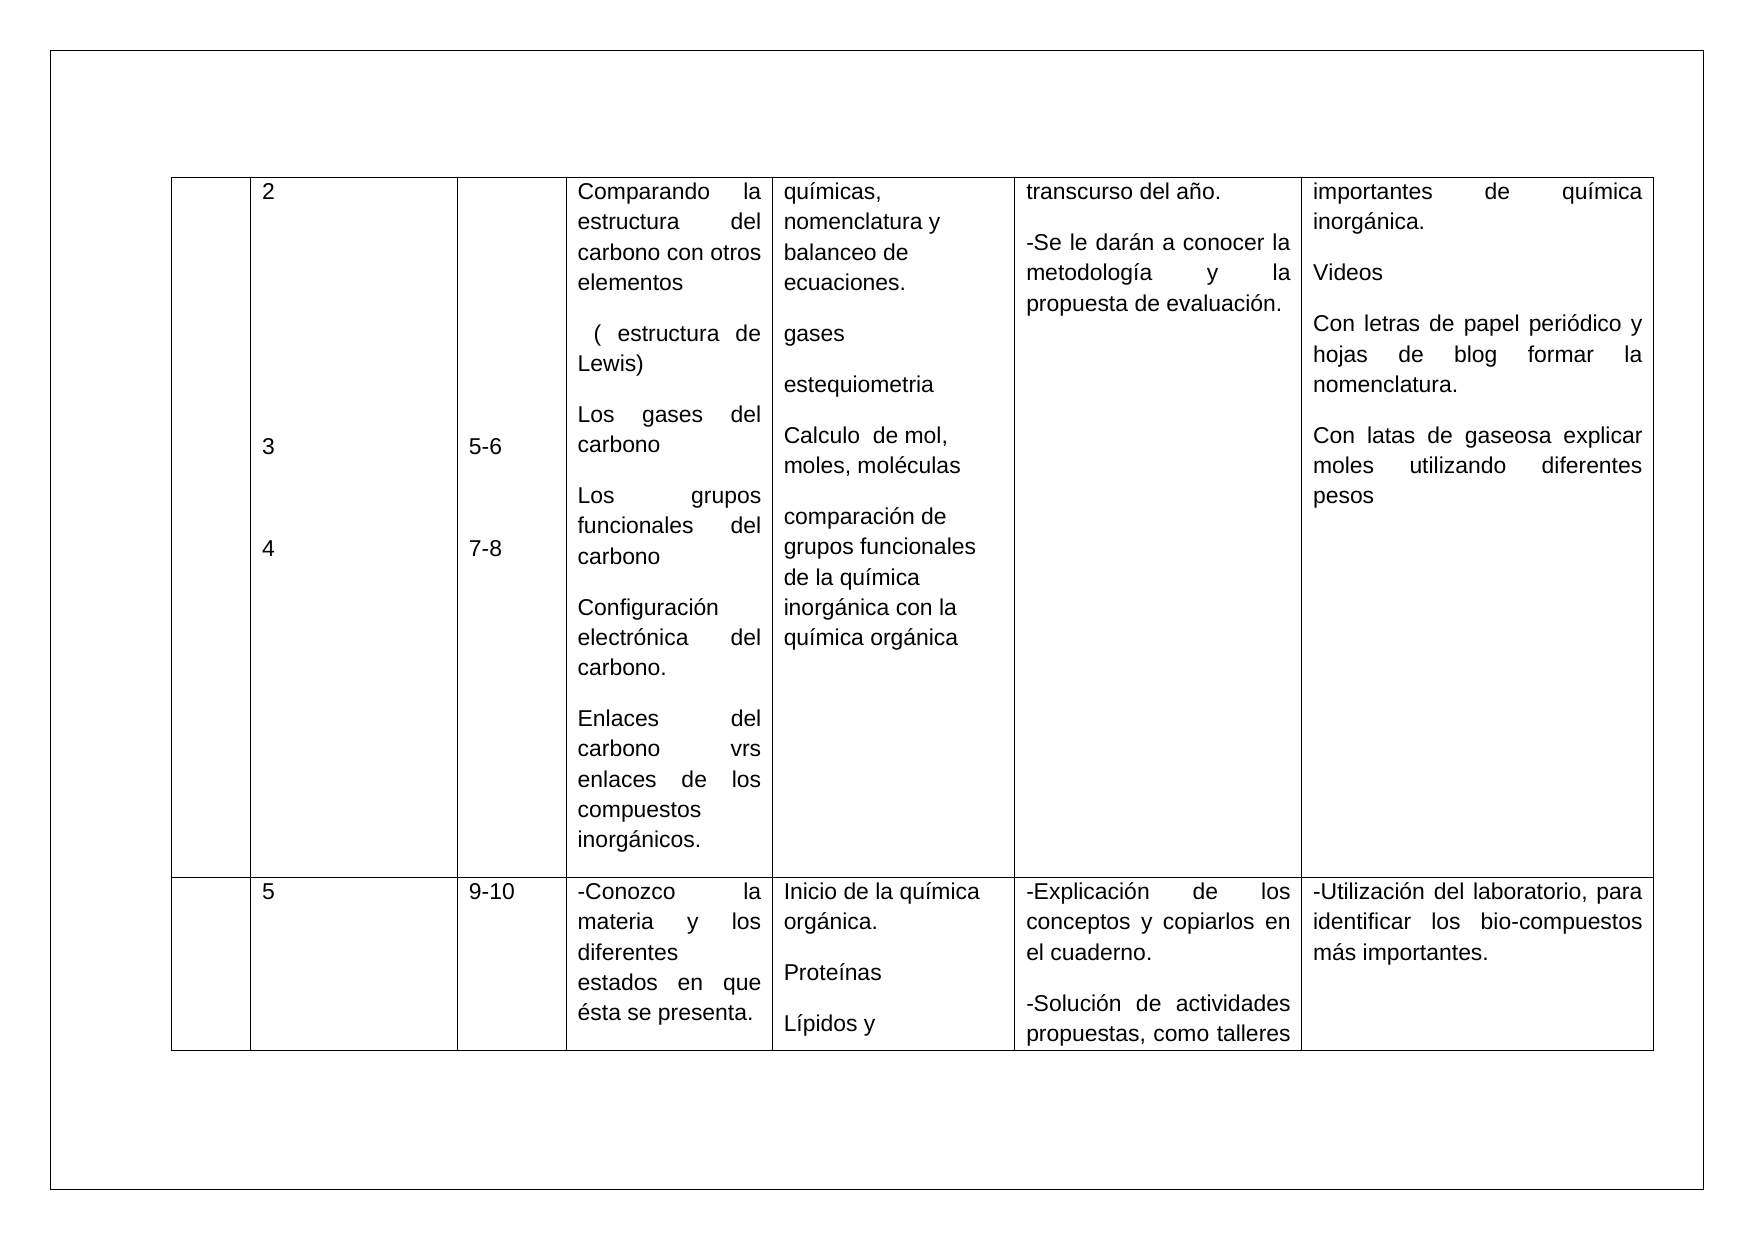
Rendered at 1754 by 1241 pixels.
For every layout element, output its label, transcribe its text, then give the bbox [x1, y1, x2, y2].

table_cell [172, 878, 250, 1050]
table_cell 9-10 [458, 878, 566, 1050]
table_cell 5 [251, 878, 457, 1050]
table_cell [773, 878, 1014, 1050]
table_cell 1 2 3 4 [251, 178, 457, 877]
table_cell 1,2, 3-4 5-6 7-8 [458, 178, 566, 877]
table_cell [172, 178, 250, 877]
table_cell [1015, 178, 1301, 877]
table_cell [1015, 878, 1301, 1050]
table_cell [773, 178, 1014, 877]
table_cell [567, 178, 772, 877]
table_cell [1302, 178, 1653, 877]
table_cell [1302, 878, 1653, 1050]
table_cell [567, 878, 772, 1050]
